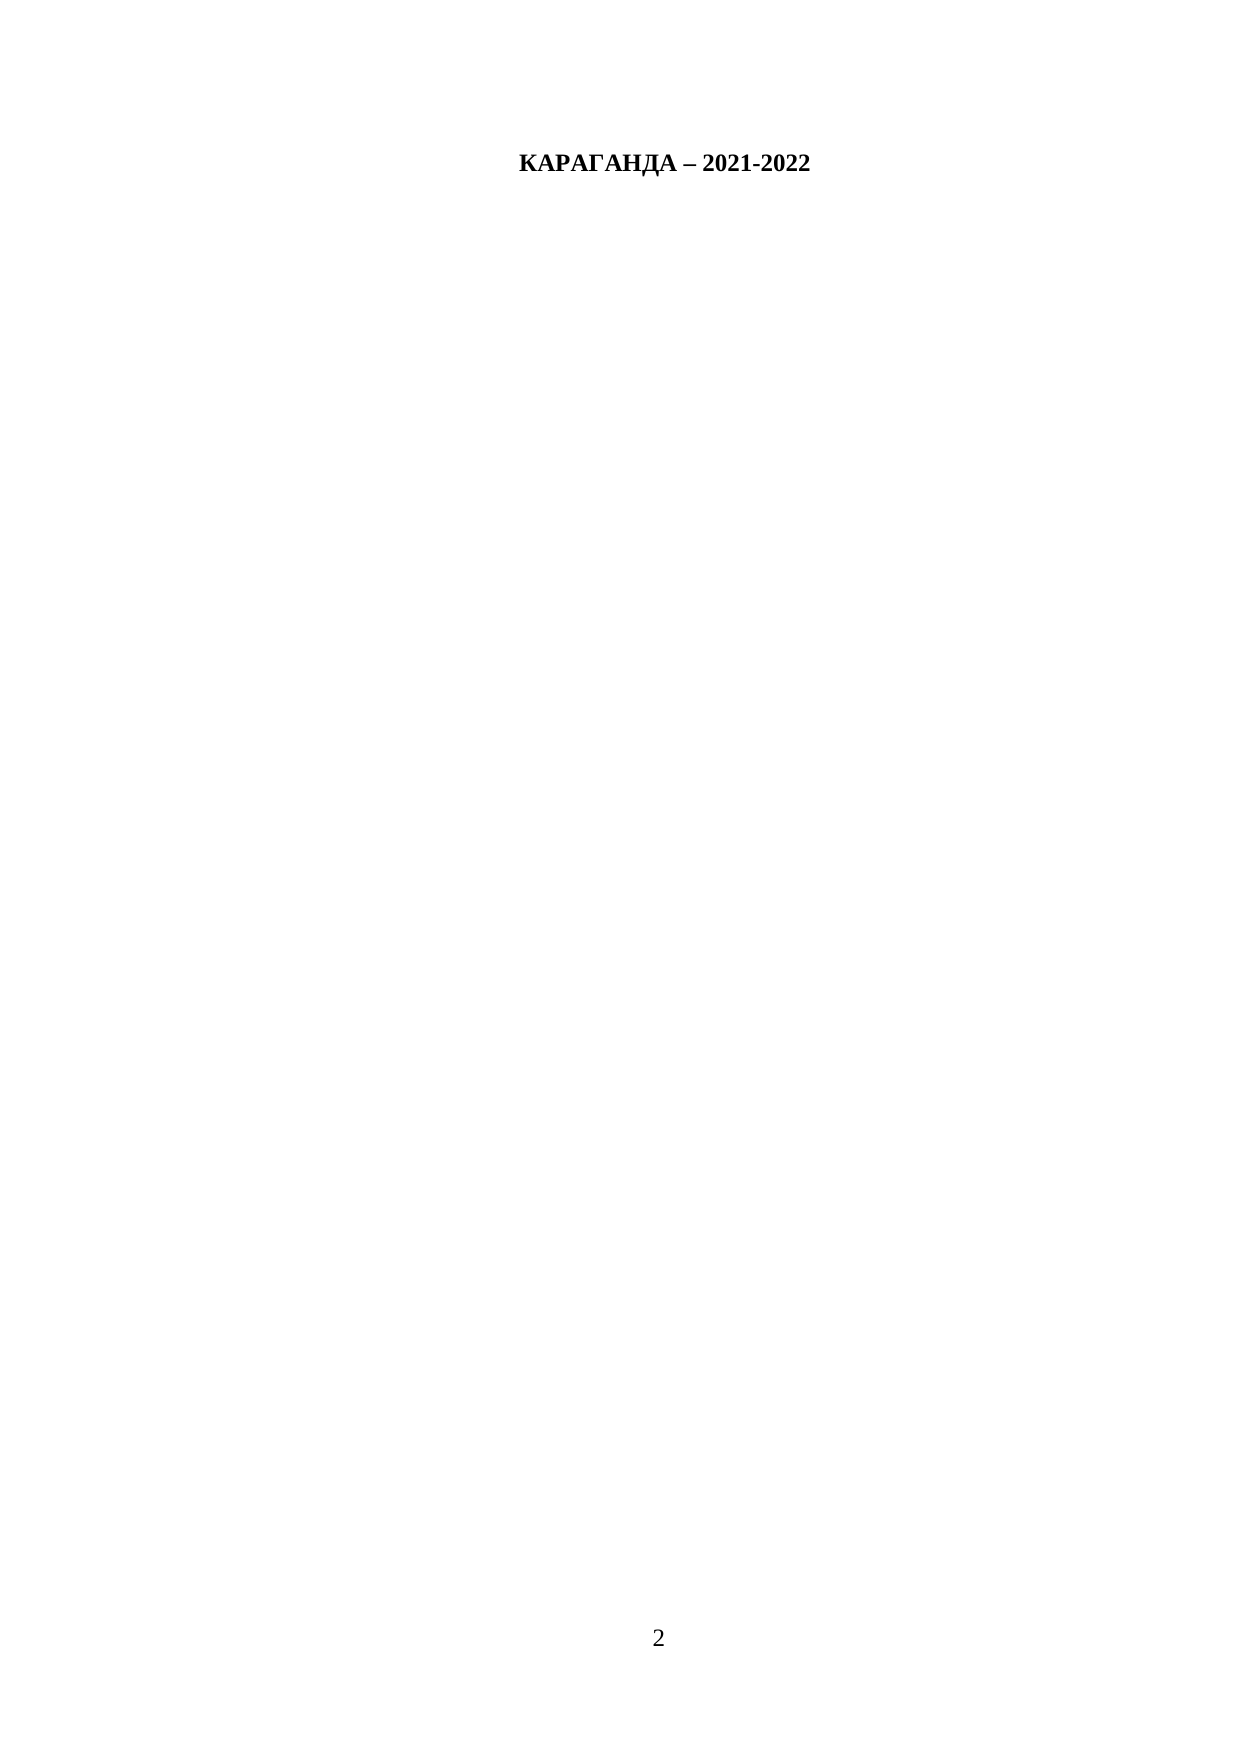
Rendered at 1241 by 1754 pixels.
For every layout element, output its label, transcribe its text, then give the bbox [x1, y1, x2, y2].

text КАРАГАНДА – 2021-2022 [260, 148, 1069, 177]
